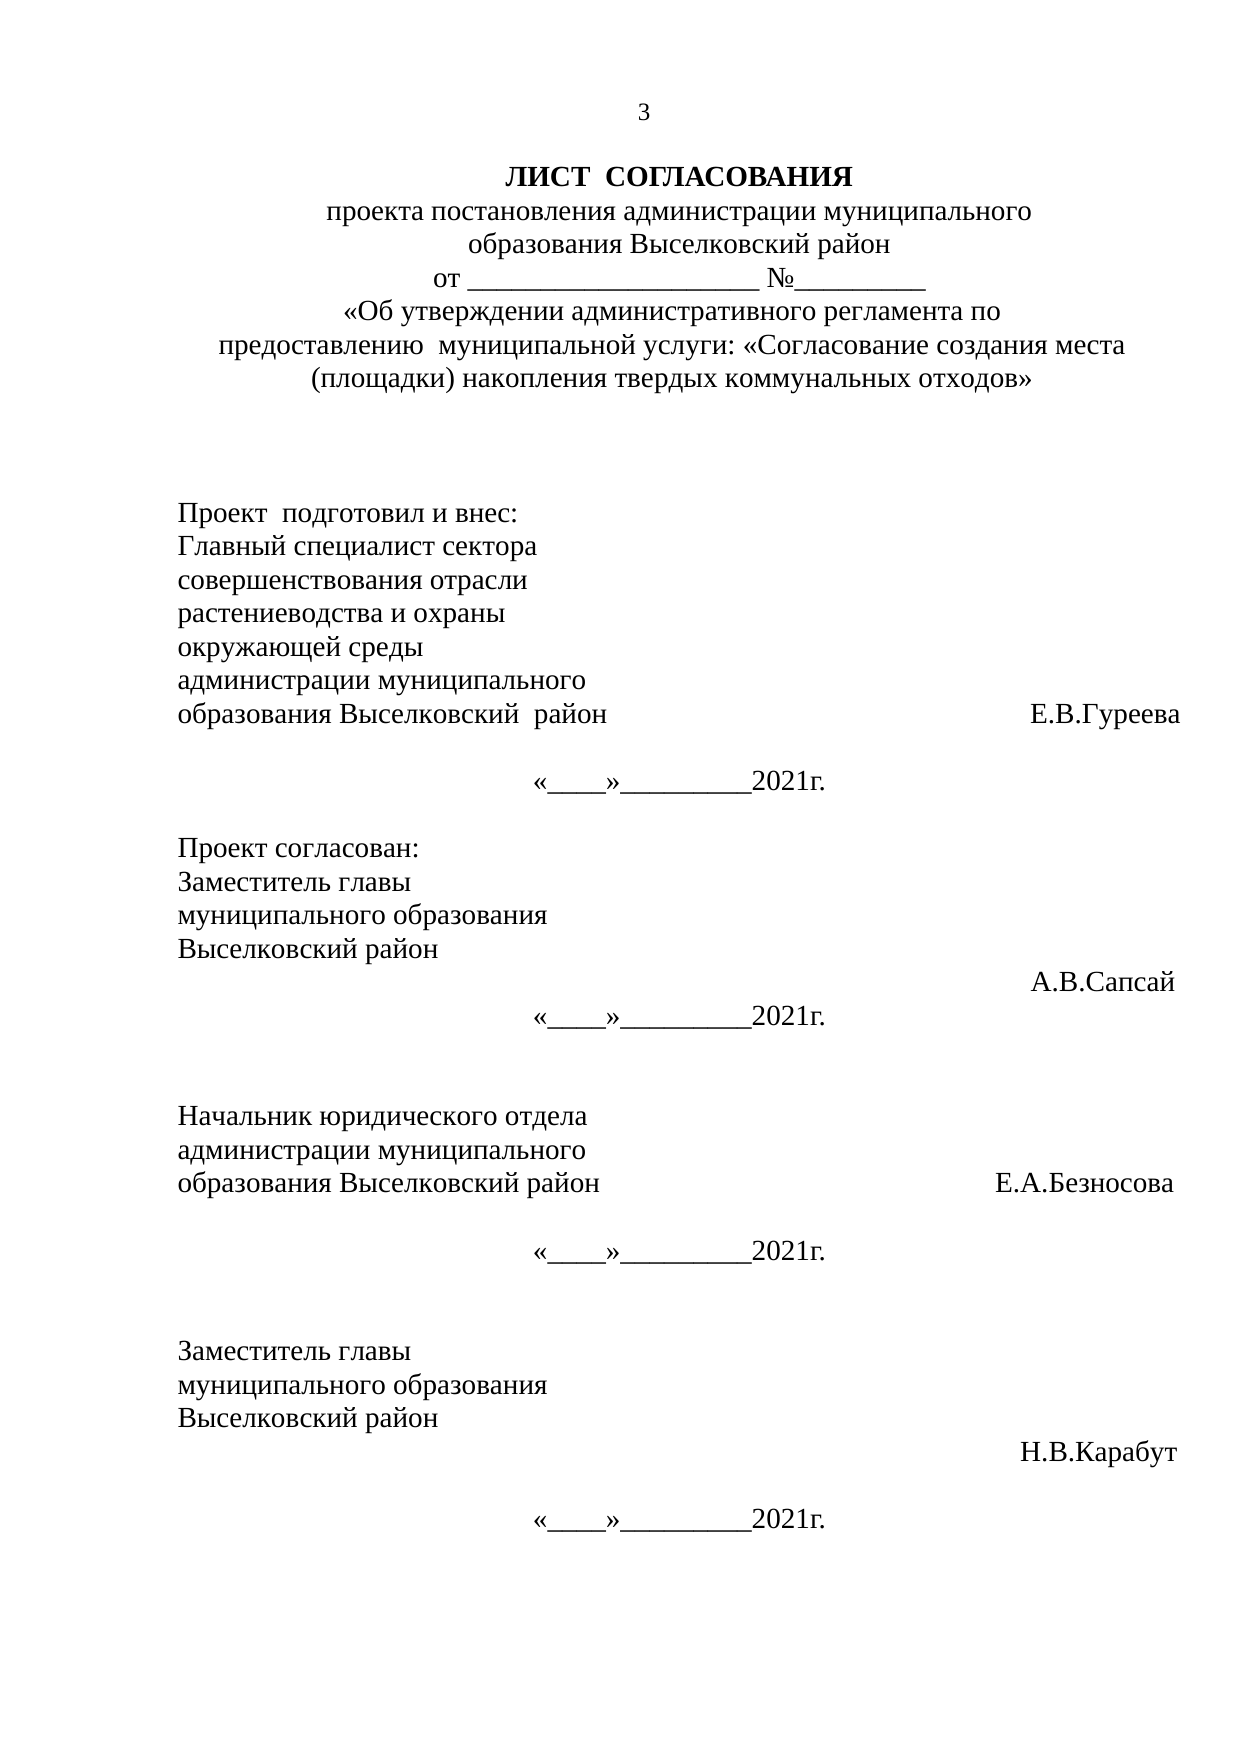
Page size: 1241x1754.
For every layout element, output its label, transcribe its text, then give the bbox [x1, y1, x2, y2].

text Выселковский район [177, 1400, 1181, 1434]
text администрации муниципального [177, 1132, 1181, 1166]
text Выселковский район [177, 931, 1181, 964]
text совершенствования отрасли [177, 562, 1181, 595]
text окружающей среды [177, 629, 1181, 662]
text проекта постановления администрации муниципального [177, 193, 1181, 226]
text «Об утверждении административного регламента по [177, 293, 1167, 327]
text Проект согласован: [177, 830, 1181, 864]
text «____»_________2021г. [177, 998, 1181, 1031]
text образования Выселковский район Е.А.Безносова [177, 1166, 1181, 1199]
text «____»_________2021г. [177, 1233, 1181, 1266]
text Заместитель главы [177, 1333, 1181, 1367]
text от ____________________ №_________ [177, 260, 1181, 293]
text «____»_________2021г. [177, 763, 1181, 797]
text муниципального образования [177, 897, 1181, 931]
text администрации муниципального [177, 662, 1181, 696]
text Н.В.Карабут [177, 1434, 1181, 1467]
text Заместитель главы [177, 864, 1181, 897]
text Проект подготовил и внес: [177, 495, 1181, 528]
text предоставлению муниципальной услуги: «Согласование создания места (площадки) накопления твердых коммунальных отходов» [177, 327, 1167, 394]
text образования Выселковский район [177, 226, 1181, 260]
text образования Выселковский район Е.В.Гуреева [177, 696, 1181, 729]
text «____»_________2021г. [177, 1501, 1181, 1534]
text Начальник юридического отдела [177, 1098, 1181, 1132]
text Главный специалист сектора [177, 528, 1181, 562]
text А.В.Сапсай [177, 964, 1181, 998]
text растениеводства и охраны [177, 595, 1181, 629]
text ЛИСТ СОГЛАСОВАНИЯ [177, 159, 1181, 193]
text муниципального образования [177, 1367, 1181, 1400]
